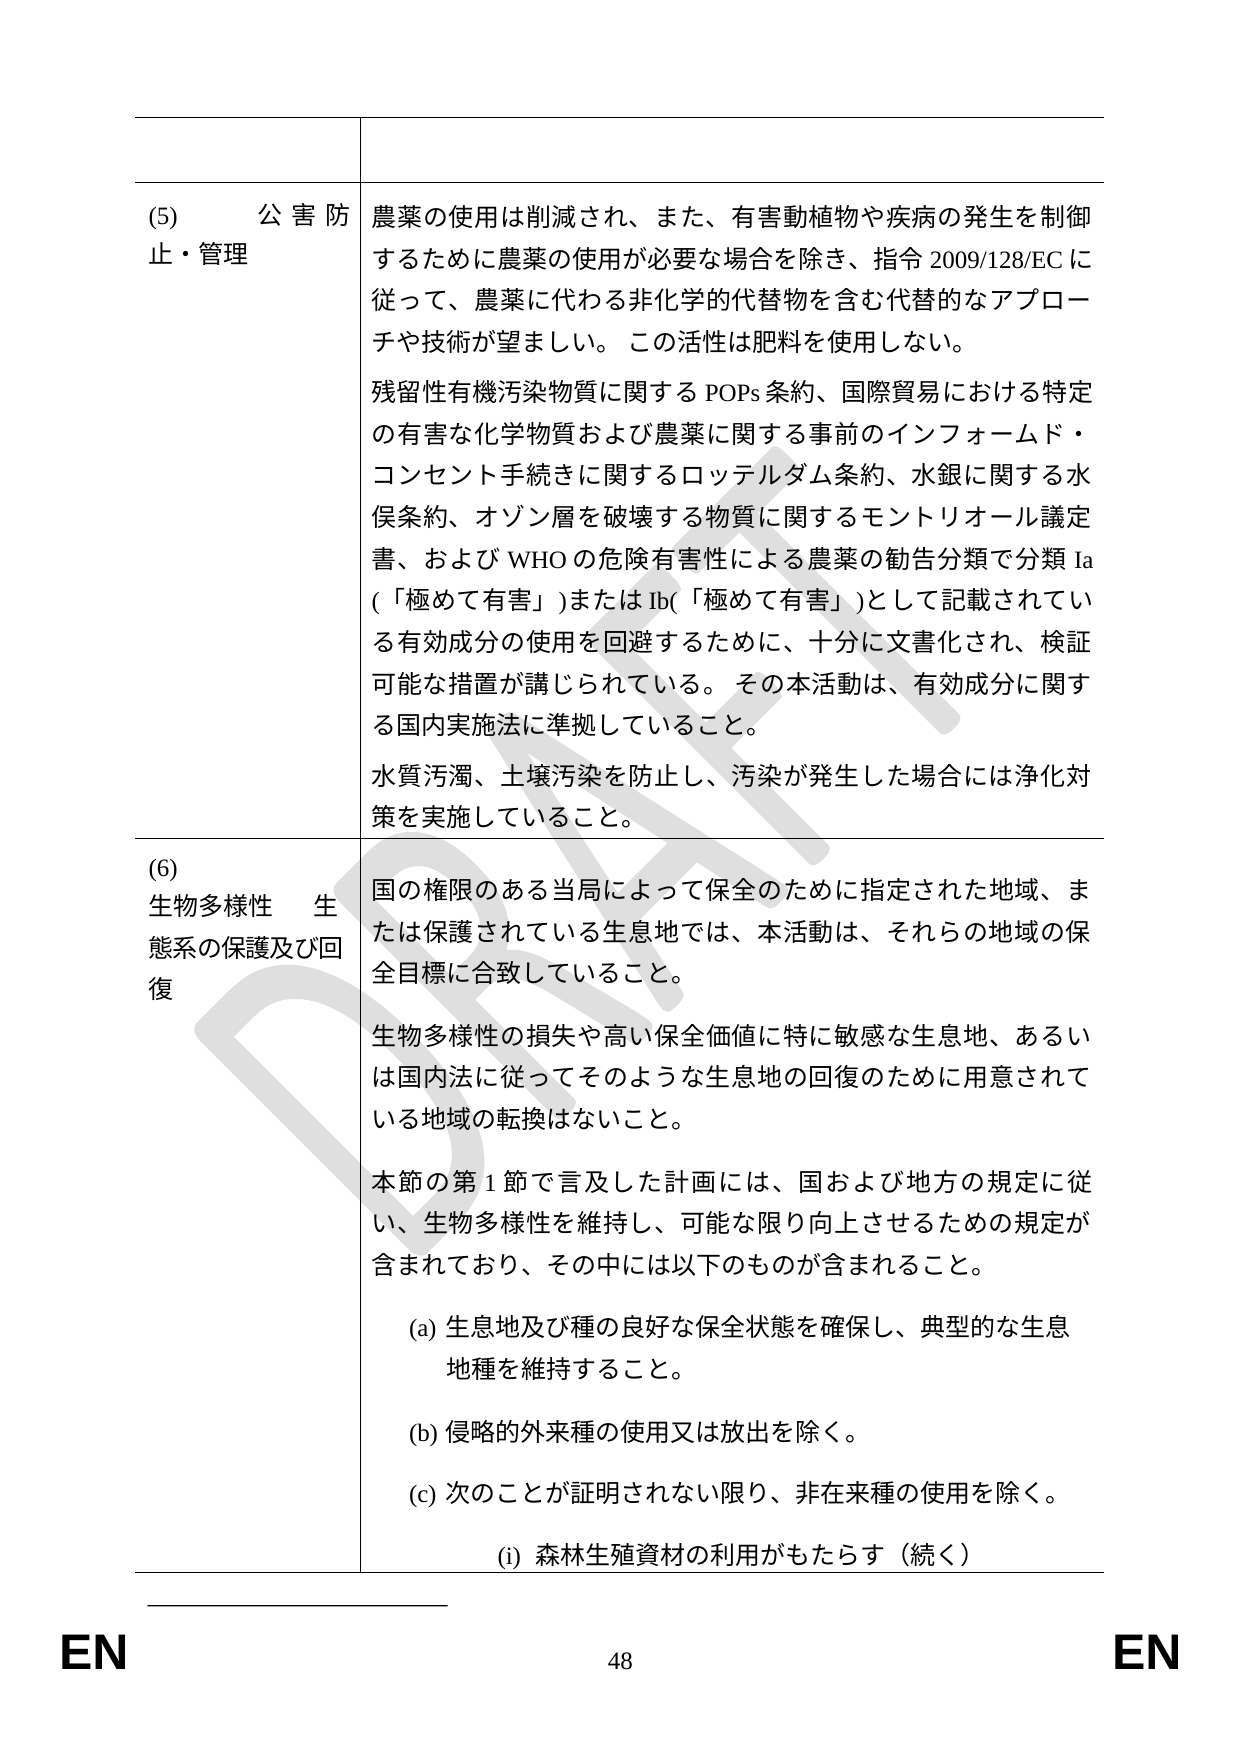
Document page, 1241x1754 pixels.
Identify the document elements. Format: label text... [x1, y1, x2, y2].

table_cell (6) 生物多様性 生態系の保護及び回復 [135, 839, 360, 1572]
table_header [361, 118, 1104, 182]
table_cell 国の権限のある当局によって保全のために指定された地域、または保護されている生息地では、本活動は、それらの地域の保全目標に合致していること。 生物多様性の損失や高い保全価値に特に敏感な生息地、あるいは国内法に従ってそのような生息地の回復のために用意されている地域の転換はないこと。 本節の第1節で言及した計画には、国および地方の規定に従い、生物多様性を維持し、可能な限り向上させるための規定が含まれており、その中には以下のものが含まれること。 生息地及び種の良好な保全状態を確保し、典型的な生息地種を維持すること。 侵略的外来種の使用又は放出を除く。 次のことが証明されない限り、非在来種の使用を除く。 森林生殖資材の利用がもたらす（続く） [361, 839, 1104, 1572]
table_header [135, 118, 360, 182]
table_cell (5) 公害防止・管理 [135, 183, 360, 838]
table_cell 農薬の使用は削減され、また、有害動植物や疾病の発生を制御するために農薬の使用が必要な場合を除き、指令2009/128/ECに従って、農薬に代わる非化学的代替物を含む代替的なアプローチや技術が望ましい。 この活性は肥料を使用しない。 残留性有機汚染物質に関するPOPs条約、国際貿易における特定の有害な化学物質および農薬に関する事前のインフォームド・コンセント手続きに関するロッテルダム条約、水銀に関する水俣条約、オゾン層を破壊する物質に関するモントリオール議定書、およびWHOの危険有害性による農薬の勧告分類で分類Ia(「極めて有害」)またはIb(「極めて有害」)として記載されている有効成分の使用を回避するために、十分に文書化され、検証可能な措置が講じられている。 その本活動は、有効成分に関する国内実施法に準拠していること。 水質汚濁、土壌汚染を防止し、汚染が発生した場合には浄化対策を実施していること。 [361, 183, 1104, 838]
